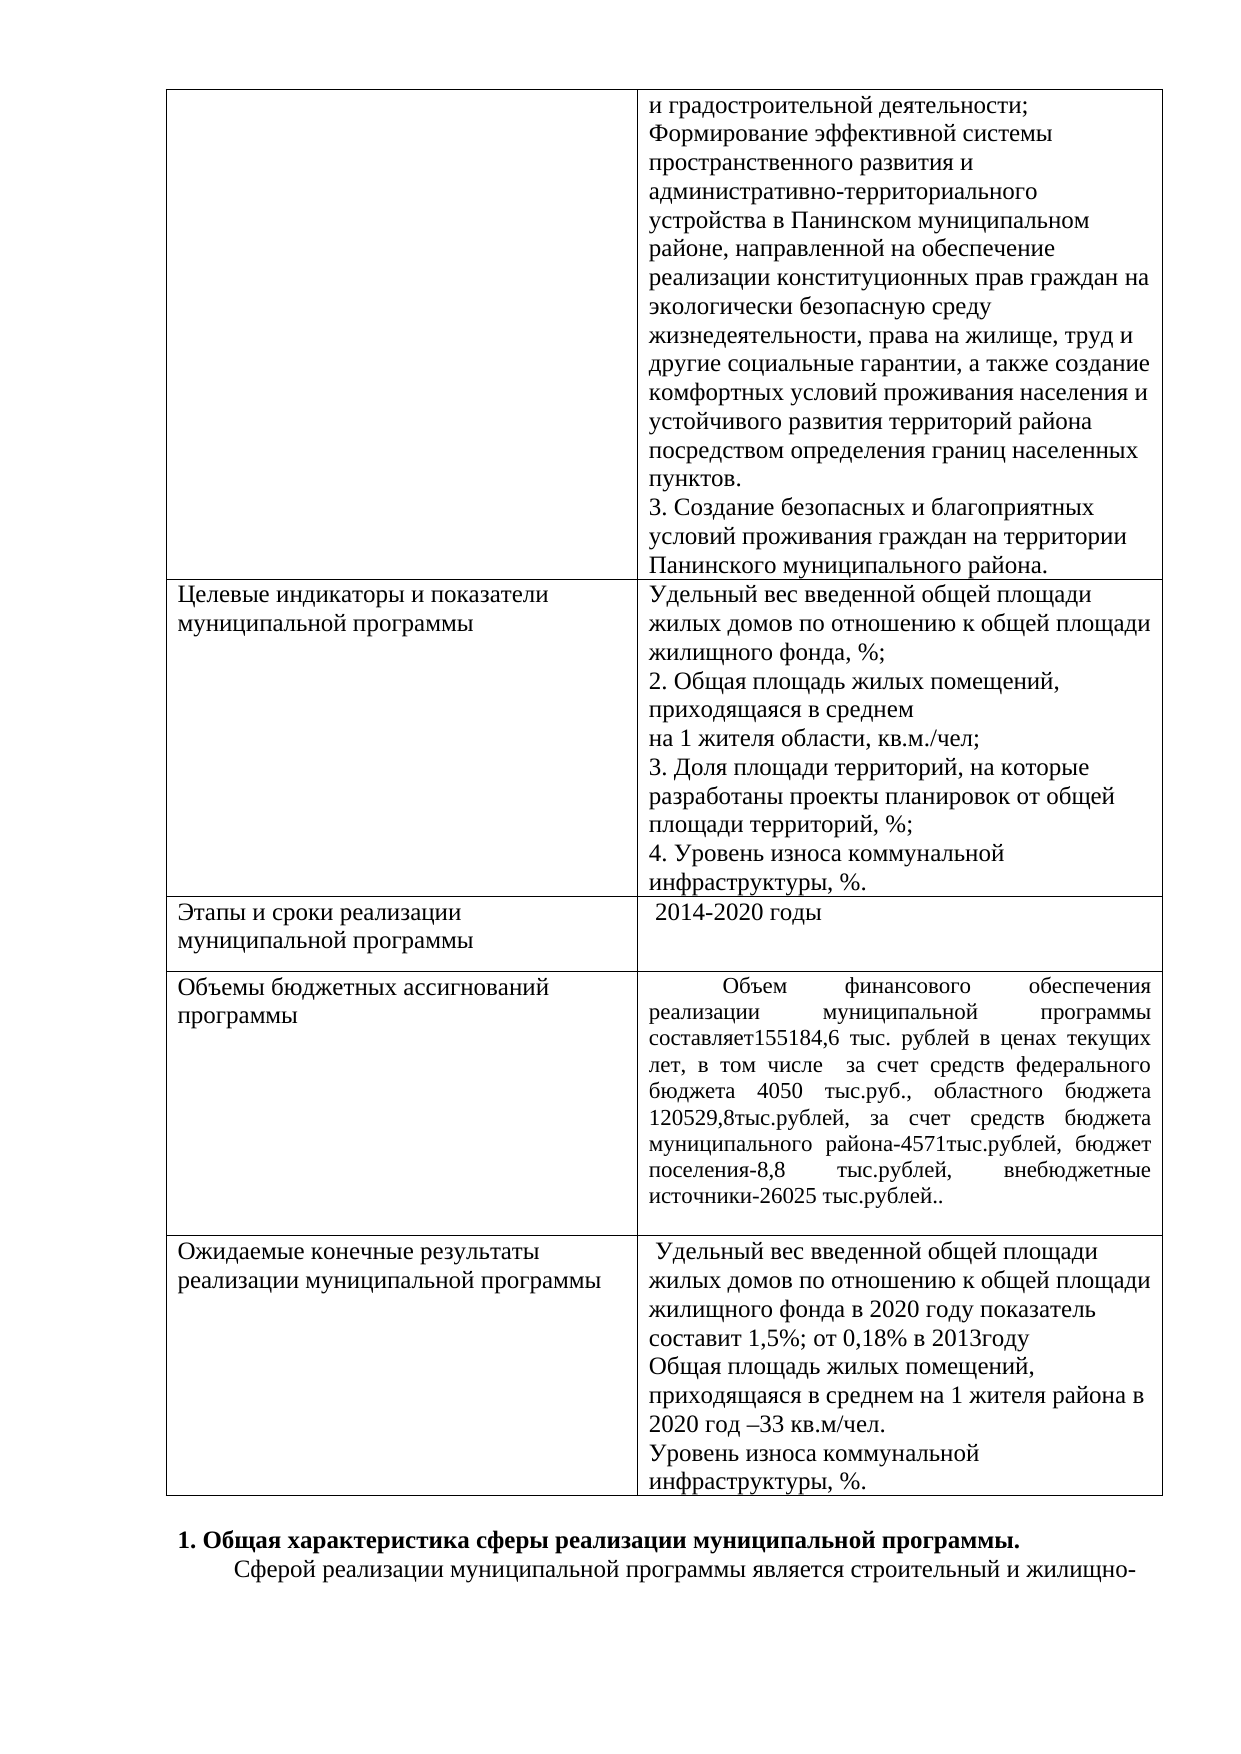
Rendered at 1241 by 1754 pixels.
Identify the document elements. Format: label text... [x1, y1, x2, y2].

table_cell Целевые индикаторы и показатели муниципальной программы [167, 580, 637, 896]
text Сферой реализации муниципальной программы является строительный и жилищно- [177, 1554, 1181, 1582]
table_cell Этапы и сроки реализации муниципальной программы [167, 897, 637, 971]
table_cell Удельный вес введенной общей площади жилых домов по отношению к общей площади жилищного фонда в 2020 году показатель составит 1,5%; от 0,18% в 2013году Общая площадь жилых помещений, приходящаяся в среднем на 1 жителя района в 2020 год –33 кв.м/чел. Уровень износа коммунальной инфраструктуры, %. [638, 1236, 1162, 1495]
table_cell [638, 90, 1162, 578]
text 1. Общая характеристика сферы реализации муниципальной программы. [177, 1525, 1181, 1554]
table_cell Объемы бюджетных ассигнований программы [167, 972, 637, 1235]
table_cell Ожидаемые конечные результаты реализации муниципальной программы [167, 1236, 637, 1495]
table_cell Удельный вес введенной общей площади жилых домов по отношению к общей площади жилищного фонда, %; 2. Общая площадь жилых помещений, приходящаяся в среднем на 1 жителя области, кв.м./чел; 3. Доля площади территорий, на которые разработаны проекты планировок от общей площади территорий, %; 4. Уровень износа коммунальной инфраструктуры, %. [638, 580, 1162, 896]
table_cell 2014-2020 годы [638, 897, 1162, 971]
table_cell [167, 90, 637, 578]
table_cell Объем финансового обеспечения реализации муниципальной программы составляет155184,6 тыс. рублей в ценах текущих лет, в том числе за счет средств федерального бюджета 4050 тыс.руб., областного бюджета 120529,8тыс.рублей, за счет средств бюджета муниципального района-4571тыс.рублей, бюджет поселения-8,8 тыс.рублей, внебюджетные источники-26025 тыс.рублей.. [638, 972, 1162, 1235]
